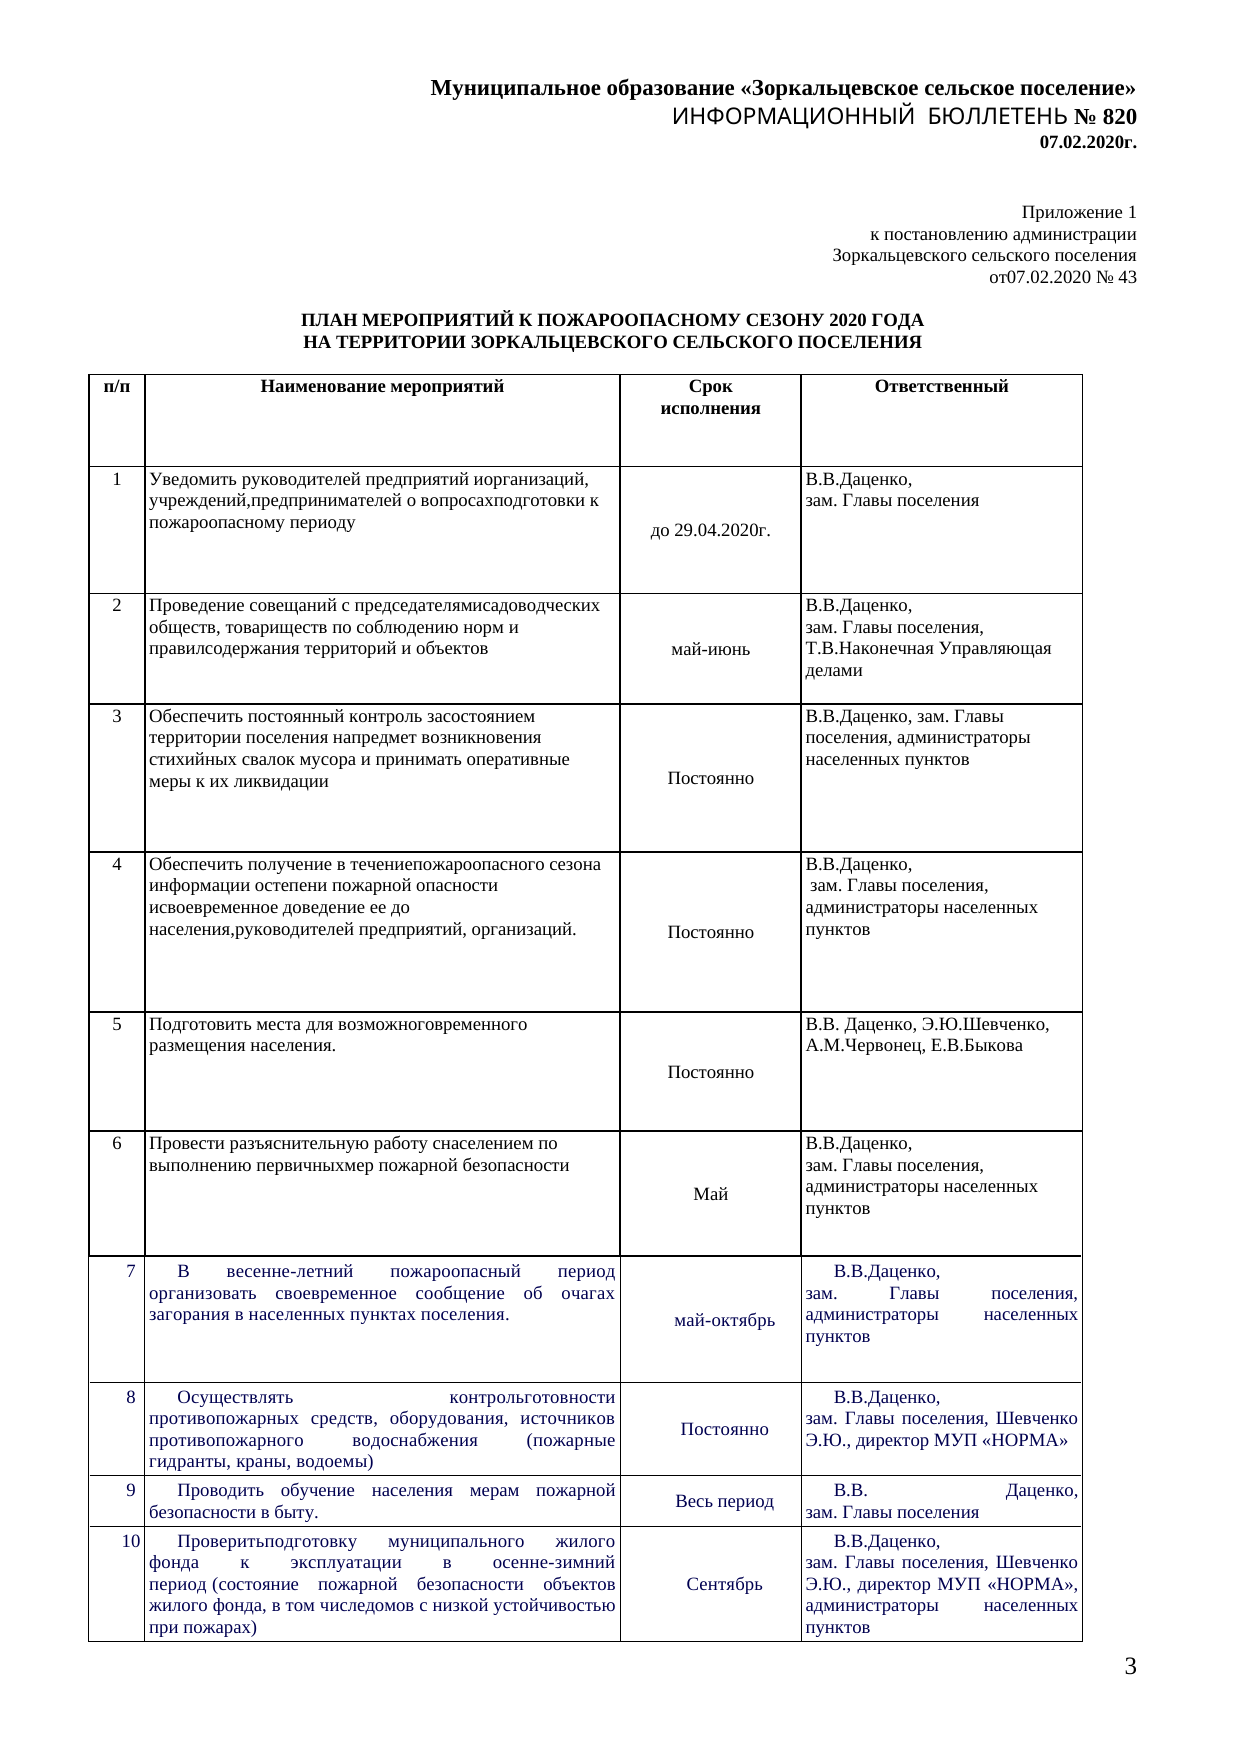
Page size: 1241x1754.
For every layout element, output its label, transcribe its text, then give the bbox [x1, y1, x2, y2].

table_cell 10 [89, 1527, 144, 1641]
table_cell В.В.Даценко, зам. Главы поселения, администраторы населенных пунктов [802, 853, 1082, 1011]
table_cell 1 [90, 467, 144, 592]
table_cell май-июнь [621, 594, 800, 703]
table_cell 9 [89, 1476, 144, 1526]
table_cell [802, 1526, 1082, 1641]
table_cell 5 [90, 1013, 144, 1130]
table_cell 8 [89, 1383, 144, 1475]
table_cell Постоянно [621, 705, 800, 851]
table_cell Осуществлять контрольготовности противопожарных средств, оборудования, источников противопожарного водоснабжения (пожарные гидранты, краны, водоемы) [145, 1383, 620, 1475]
text Приложение 1 [768, 201, 1137, 223]
table_cell Постоянно [621, 1013, 800, 1130]
text к постановлению администрации [707, 223, 1137, 244]
table_header Срок исполнения [621, 375, 800, 466]
table_cell Провести разъяснительную работу снаселением по выполнению первичныхмер пожарной безопасности [146, 1132, 619, 1255]
table_cell В.В.Даценко, зам. Главы поселения, администраторы населенных пунктов [802, 1255, 1082, 1382]
table_cell 6 [90, 1132, 144, 1255]
table_cell Уведомить руководителей предприятий иорганизаций, учреждений,предпринимателей о вопросахподготовки к пожароопасному периоду [146, 467, 619, 592]
table_cell Проверитьподготовку муниципального жилого фонда к эксплуатации в осенне-зимний период (состояние пожарной безопасности объектов жилого фонда, в том числедомов с низкой устойчивостью при пожарах) [145, 1527, 620, 1641]
table_cell В.В.Даценко, зам. Главы поселения, Шевченко Э.Ю., директор МУП «НОРМА» [802, 1382, 1082, 1475]
table_header п/п [90, 375, 144, 466]
table_cell Постоянно [621, 1383, 801, 1475]
table_cell В.В.Даценко, зам. Главы поселения, администраторы населенных пунктов [802, 705, 1082, 851]
table_cell май-октябрь [621, 1257, 801, 1382]
table_cell Обеспечить получение в течениепожароопасного сезона информации остепени пожарной опасности исвоевременное доведение ее до населения,руководителей предприятий, организаций. [146, 853, 619, 1011]
table_cell Проведение совещаний с председателямисадоводческих обществ, товариществ по соблюдению норм и правилсодержания территорий и объектов [146, 594, 619, 703]
table_cell 2 [90, 594, 144, 703]
table_cell Постоянно [621, 853, 800, 1011]
table_cell 7 [89, 1257, 144, 1382]
text от07.02.2020 № 43 [707, 266, 1137, 287]
table_cell В.В.Даценко, зам. Главы поселения [802, 467, 1082, 592]
text ПЛАН МЕРОПРИЯТИЙ К ПОЖАРООПАСНОМУ СЕЗОНУ 2020 ГОДА НА ТЕРРИТОРИИ ЗОРКАЛЬЦЕВСКОГО СЕЛЬСКОГО ПОСЕЛЕНИЯ [89, 309, 1137, 352]
table_cell до 29.04.2020г. [621, 467, 800, 592]
table_cell Подготовить места для возможноговременного размещения населения. [146, 1013, 619, 1130]
table_cell В.В. Даценко, Э.Ю.Шевченко, А.М.Червонец, Е.В.Быкова [802, 1013, 1082, 1130]
table_cell В весенне-летний пожароопасный период организовать своевременное сообщение об очагах загорания в населенных пунктах поселения. [145, 1257, 620, 1382]
table_cell Обеспечить постоянный контроль засостоянием территории поселения напредмет возникновения стихийных свалок мусора и принимать оперативные меры к их ликвидации [146, 705, 619, 851]
table_cell В.В.Даценко, зам. Главы поселения, администраторы населенных пунктов [802, 1132, 1082, 1255]
table_header Ответственный [802, 375, 1082, 466]
table_cell 3 [90, 705, 144, 851]
text Зоркальцевского сельского поселения [651, 244, 1137, 266]
table_cell Май [621, 1132, 800, 1255]
table_cell 4 [90, 853, 144, 1011]
table_cell Проводить обучение населения мерам пожарной безопасности в быту. [145, 1476, 620, 1526]
table_cell Весь период [621, 1476, 801, 1526]
table_cell В.В.Даценко, зам. Главы поселения, Т.В.Наконечная Управляющая делами [802, 594, 1082, 703]
table_cell В.В. Даценко, зам. Главы поселения [802, 1475, 1082, 1526]
table_header Наименование мероприятий [146, 375, 619, 466]
table_cell Сентябрь [621, 1527, 801, 1641]
